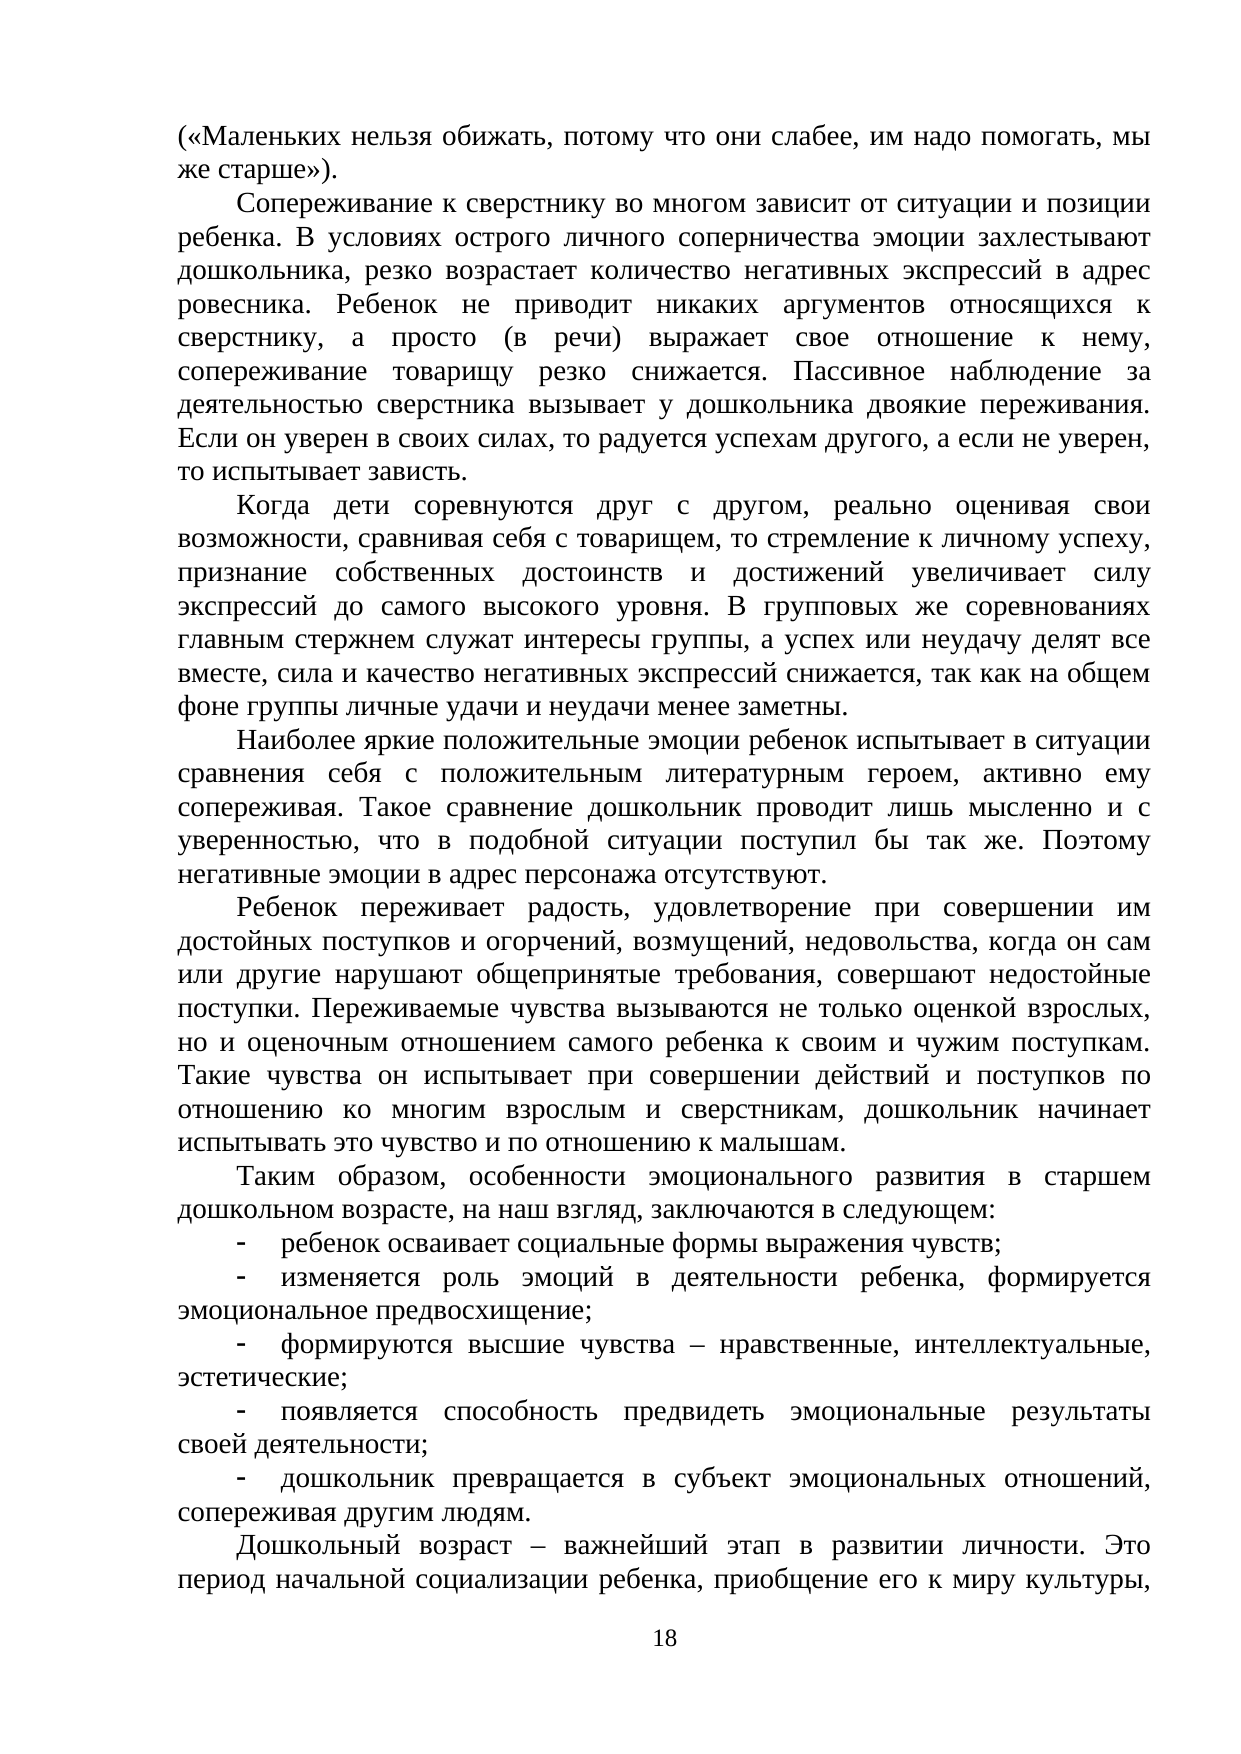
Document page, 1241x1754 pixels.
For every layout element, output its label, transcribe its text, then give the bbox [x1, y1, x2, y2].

list формируются высшие чувства – нравственные, интеллектуальные, эстетические; [177, 1326, 1152, 1393]
text Таким образом, особенности эмоционального развития в старшем дошкольном возрасте, на наш взгляд, заключаются в следующем: [177, 1158, 1152, 1225]
list изменяется роль эмоций в деятельности ребенка, формируется эмоциональное предвосхищение; [177, 1259, 1152, 1326]
list появляется способность предвидеть эмоциональные результаты своей деятельности; [177, 1393, 1152, 1460]
text Наиболее яркие положительные эмоции ребенок испытывает в ситуации сравнения себя с положительным литературным героем, активно ему сопереживая. Такое сравнение дошкольник проводит лишь мысленно и с уверенностью, что в подобной ситуации поступил бы так же. Поэтому негативные эмоции в адрес персонажа отсутствуют. [177, 722, 1152, 889]
text Сопереживание к сверстнику во многом зависит от ситуации и позиции ребенка. В условиях острого личного соперничества эмоции захлестывают дошкольника, резко возрастает количество негативных экспрессий в адрес ровесника. Ребенок не приводит никаких аргументов относящихся к сверстнику, а просто (в речи) выражает свое отношение к нему, сопереживание товарищу резко снижается. Пассивное наблюдение за деятельностью сверстника вызывает у дошкольника двоякие переживания. Если он уверен в своих силах, то радуется успехам другого, а если не уверен, то испытывает зависть. [177, 185, 1152, 487]
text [177, 1527, 1152, 1594]
text Когда дети соревнуются друг с другом, реально оценивая свои возможности, сравнивая себя с товарищем, то стремление к личному успеху, признание собственных достоинств и достижений увеличивает силу экспрессий до самого высокого уровня. В групповых же соревнованиях главным стержнем служат интересы группы, а успех или неудачу делят все вместе, сила и качество негативных экспрессий снижается, так как на общем фоне группы личные удачи и неудачи менее заметны. [177, 487, 1152, 722]
list дошкольник превращается в субъект эмоциональных отношений, сопереживая другим людям. [177, 1460, 1152, 1527]
list ребенок осваивает социальные формы выражения чувств; [177, 1225, 1152, 1259]
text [177, 118, 1152, 185]
text Ребенок переживает радость, удовлетворение при совершении им достойных поступков и огорчений, возмущений, недовольства, когда он сам или другие нарушают общепринятые требования, совершают недостойные поступки. Переживаемые чувства вызываются не только оценкой взрослых, но и оценочным отношением самого ребенка к своим и чужим поступкам. Такие чувства он испытывает при совершении действий и поступков по отношению ко многим взрослым и сверстникам, дошкольник начинает испытывать это чувство и по отношению к малышам. [177, 889, 1152, 1158]
